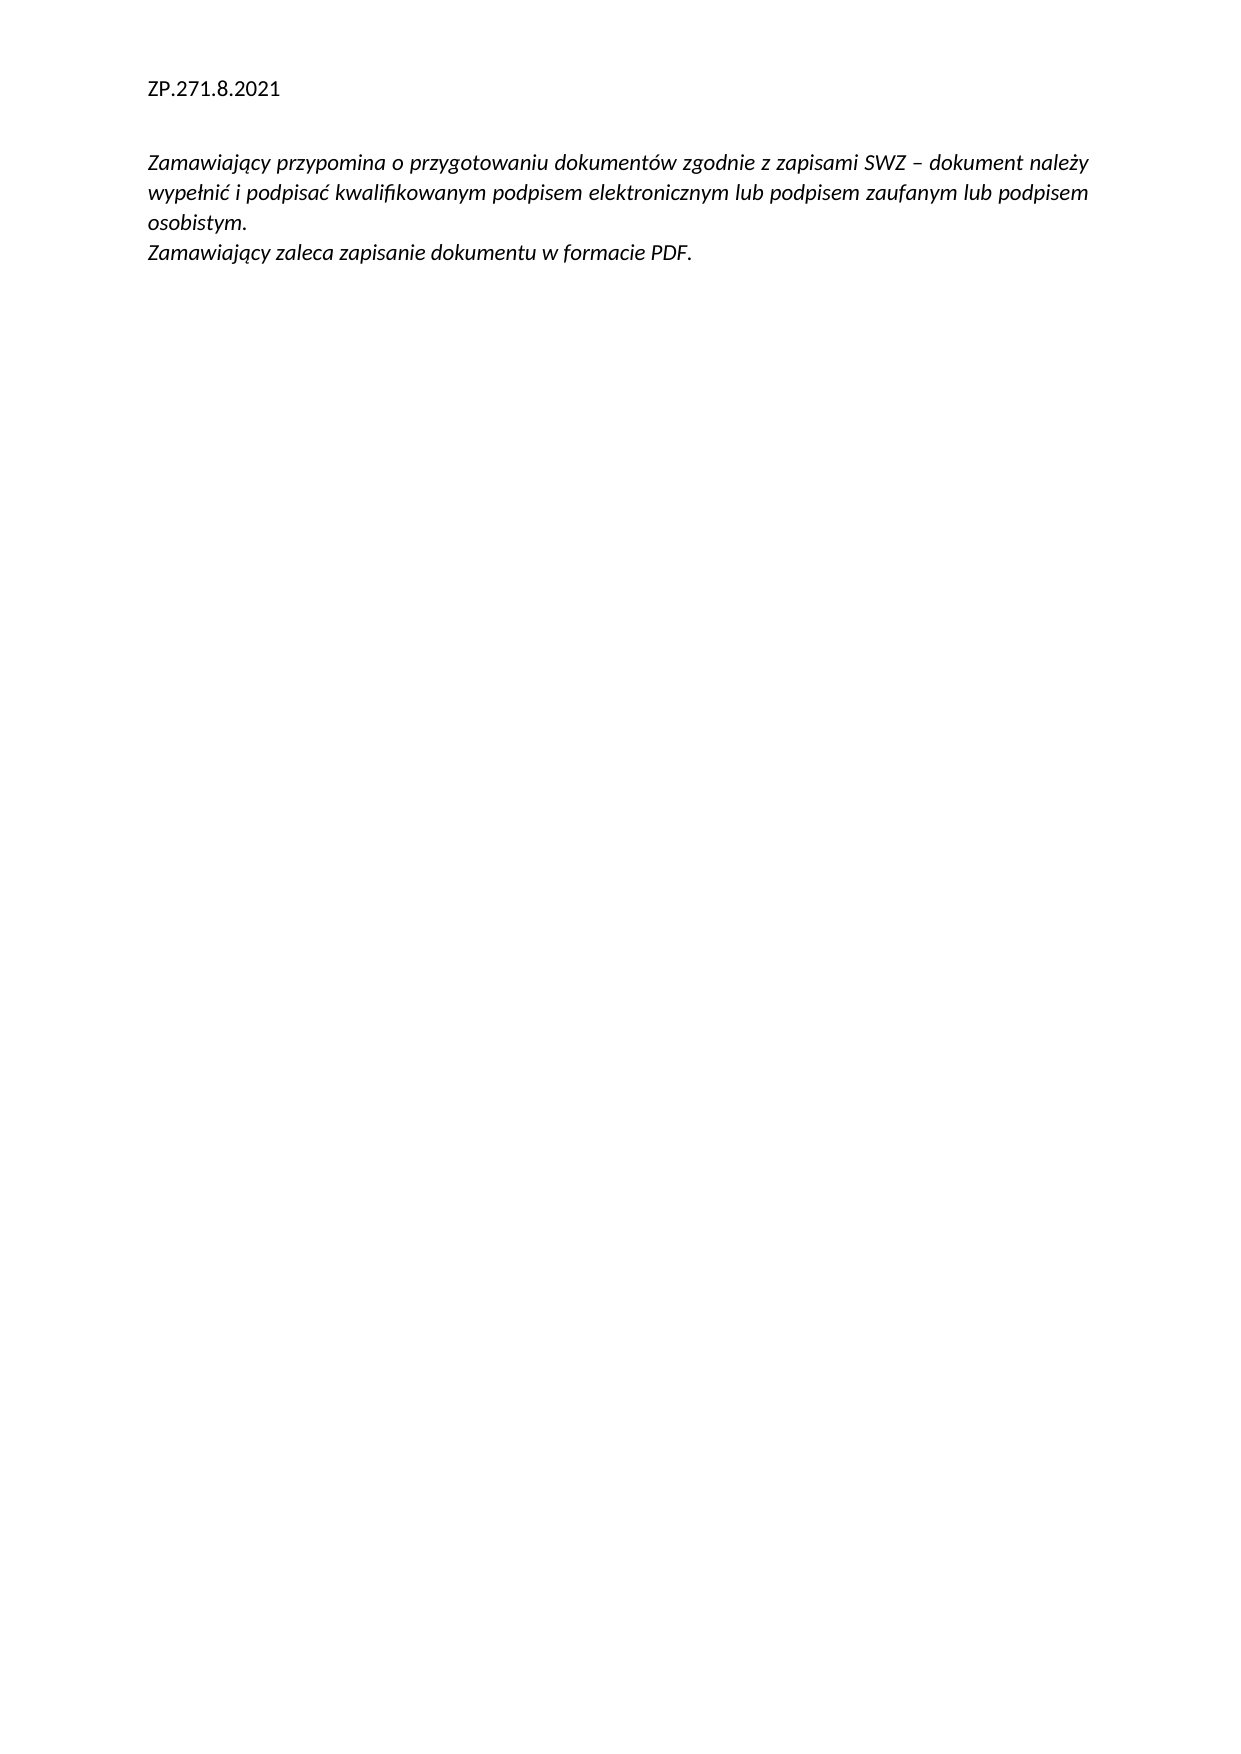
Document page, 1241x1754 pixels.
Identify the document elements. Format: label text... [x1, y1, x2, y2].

list Zamawiający zaleca zapisanie dokumentu w formacie PDF. [148, 238, 1093, 266]
list Zamawiający przypomina o przygotowaniu dokumentów zgodnie z zapisami SWZ – dokument należy wypełnić i podpisać kwalifikowanym podpisem elektronicznym lub podpisem zaufanym lub podpisem osobistym. [148, 148, 1093, 236]
